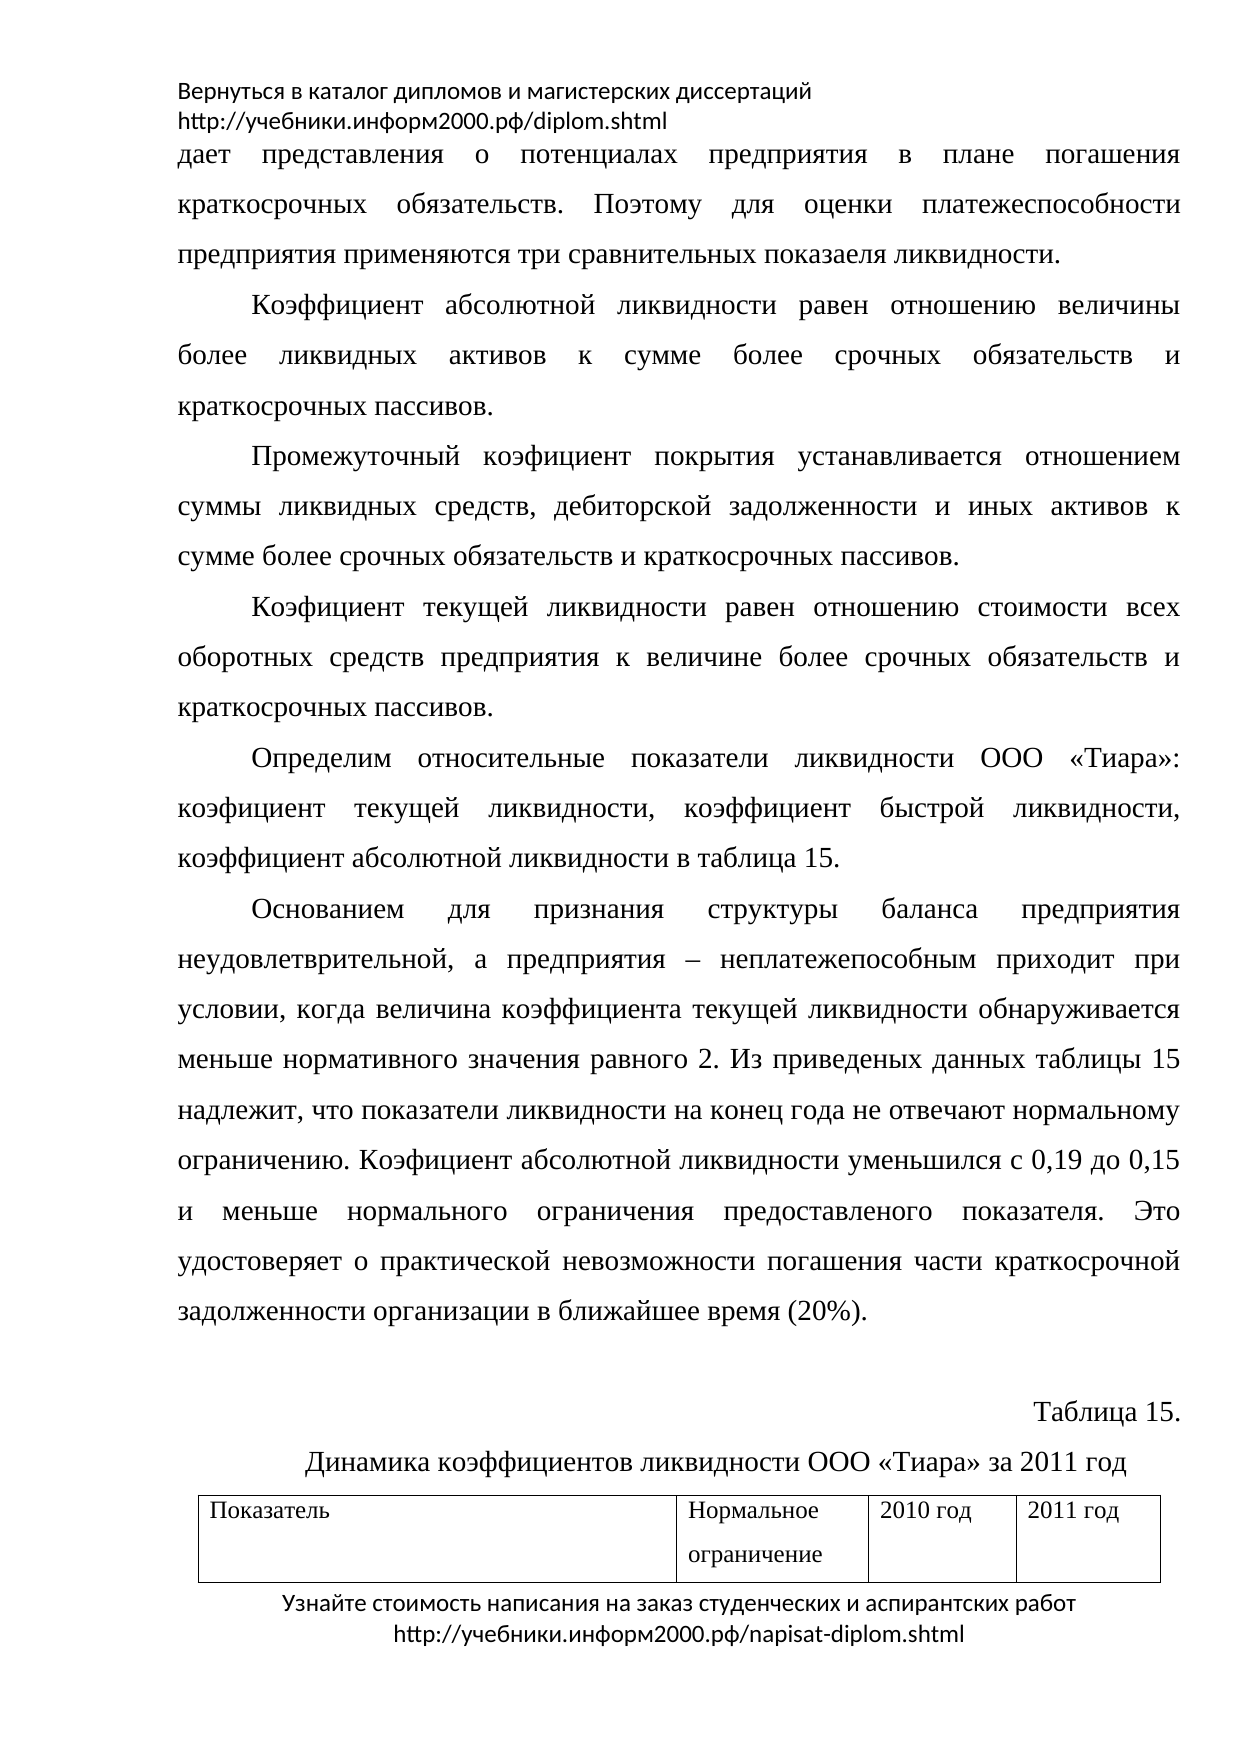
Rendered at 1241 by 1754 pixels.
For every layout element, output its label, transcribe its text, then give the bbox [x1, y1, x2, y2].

table_header Нормальное ограничение [677, 1496, 868, 1582]
text Таблица 15. [177, 1394, 1181, 1427]
text Основанием для признания структуры баланса предприятия неудовлетврительной, а предприятия – неплатежепособным приходит при условии, когда величина коэффициента текущей ликвидности обнаруживается меньше нормативного значения равного 2. Из приведеных данных таблицы 15 надлежит, что показатели ликвидности на конец года не отвечают нормальному ограничению. Коэфициент абсолютной ликвидности уменьшился с 0,19 до 0,15 и меньше нормального ограничения предоставленого показателя. Это удостоверяет о практической невозможности погашения части краткосрочной задолженности организации в ближайшее время (20%). [177, 891, 1181, 1327]
table_header 2010 год [869, 1496, 1016, 1582]
table_header Показатель [199, 1496, 676, 1582]
table_header 2011 год [1017, 1496, 1160, 1582]
text Коэффициент абсолютной ликвидности равен отношению величины более ликвидных активов к сумме более срочных обязательств и краткосрочных пассивов. [177, 287, 1181, 421]
text Динамика коэффициентов ликвидности ООО «Тиара» за 2011 год [177, 1444, 1181, 1478]
text Коэфициент текущей ликвидности равен отношению стоимости всех оборотных средств предприятия к величине более срочных обязательств и краткосрочных пассивов. [177, 589, 1181, 723]
text Определим относительные показатели ликвидности ООО «Тиара»: коэфициент текущей ликвидности, коэффициент быстрой ликвидности, коэффициент абсолютной ликвидности в таблица 15. [177, 740, 1181, 874]
text Промежуточный коэфициент покрытия устанавливается отношением суммы ликвидных средств, дебиторской задолженности и иных активов к сумме более срочных обязательств и краткосрочных пассивов. [177, 438, 1181, 572]
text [177, 136, 1181, 270]
